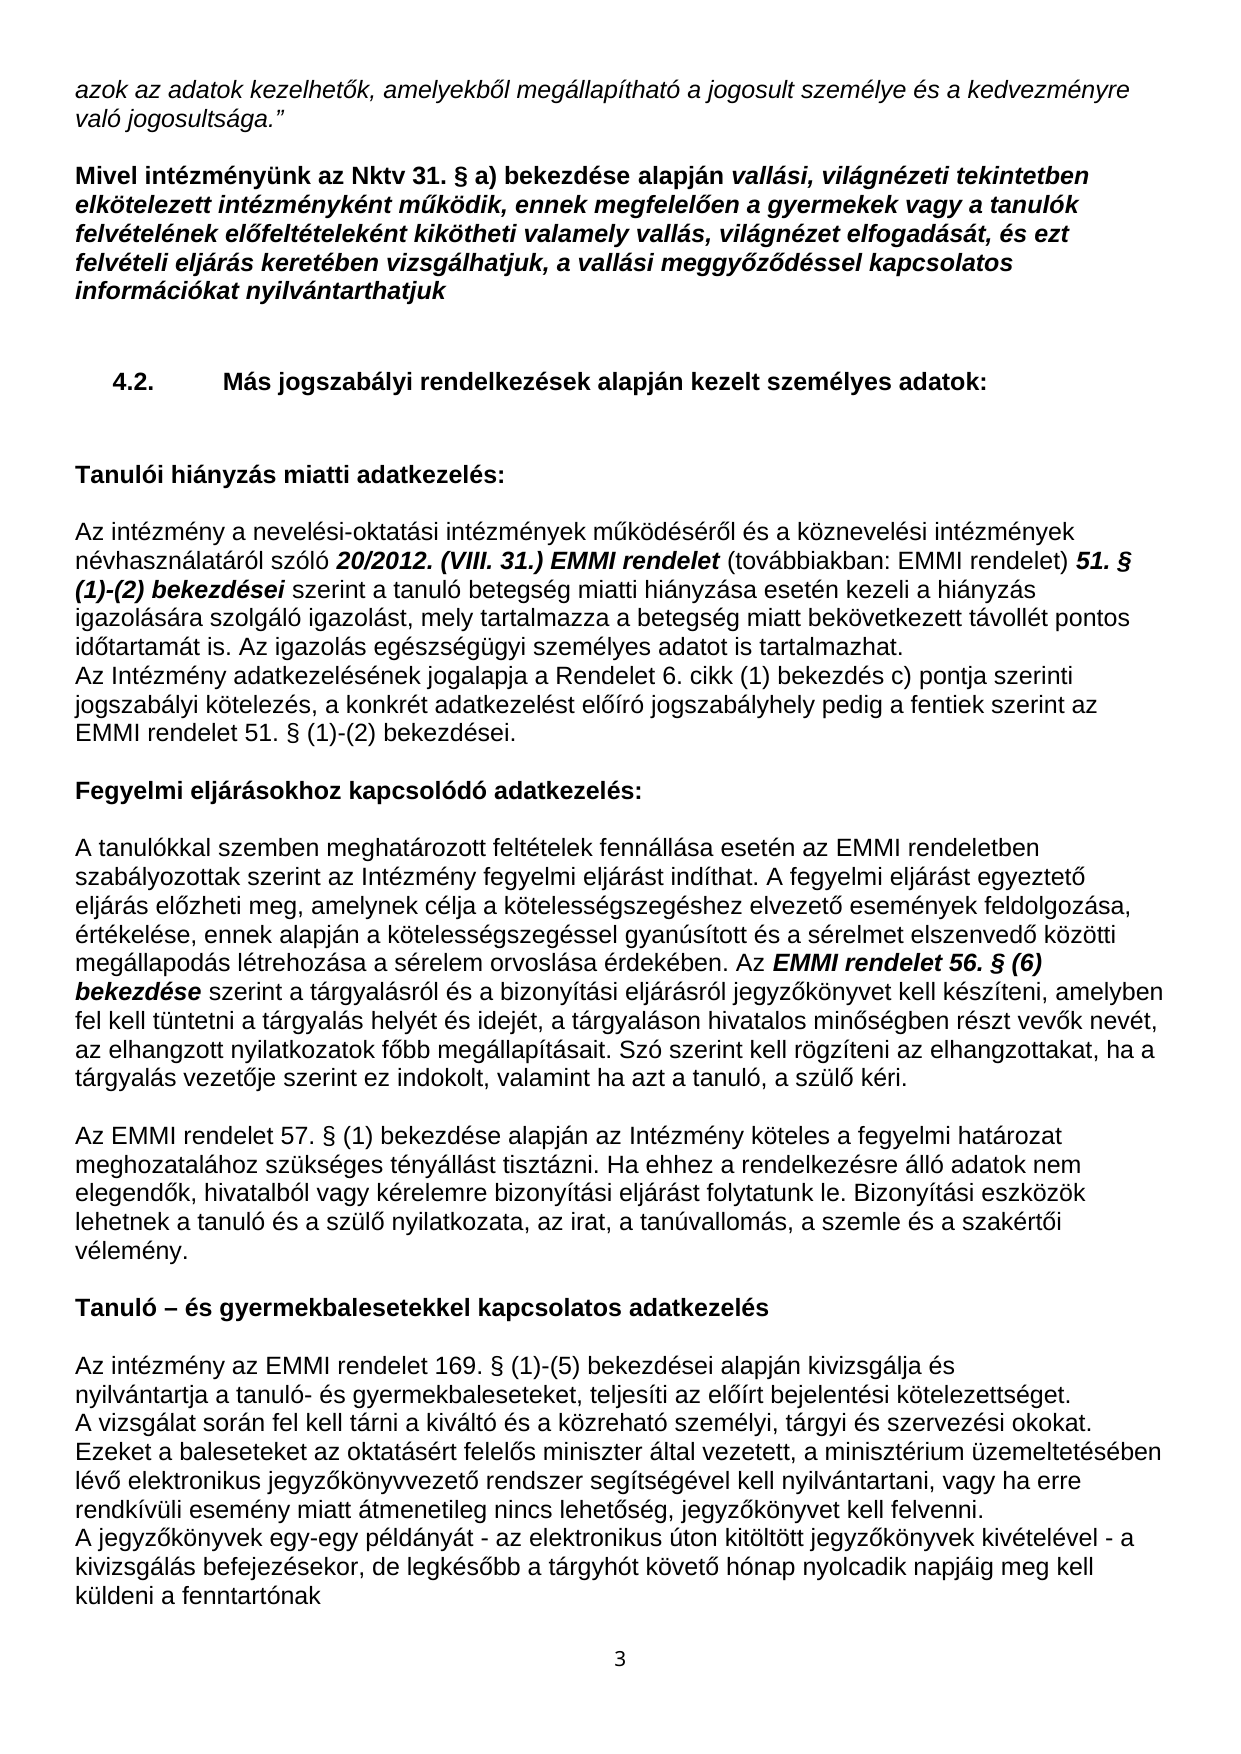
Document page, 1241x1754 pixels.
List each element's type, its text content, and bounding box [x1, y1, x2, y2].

text A vizsgálat során fel kell tárni a kiváltó és a közreható személyi, tárgyi és szervezési okokat. Ezeket a baleseteket az oktatásért felelős miniszter által vezetett, a minisztérium üzemeltetésében lévő elektronikus jegyzőkönyvvezető rendszer segítségével kell nyilvántartani, vagy ha erre rendkívüli esemény miatt átmenetileg nincs lehetőség, jegyzőkönyvet kell felvenni. [75, 1408, 1165, 1523]
text Az intézmény a nevelési-oktatási intézmények működéséről és a köznevelési intézmények névhasználatáról szóló 20/2012. (VIII. 31.) EMMI rendelet (továbbiakban: EMMI rendelet) 51. § (1)-(2) bekezdései szerint a tanuló betegség miatti hiányzása esetén kezeli a hiányzás igazolására szolgáló igazolást, mely tartalmazza a betegség miatt bekövetkezett távollét pontos időtartamát is. Az igazolás egészségügyi személyes adatot is tartalmazhat. [75, 517, 1165, 661]
text Fegyelmi eljárásokhoz kapcsolódó adatkezelés: [75, 776, 1165, 805]
text A tanulókkal szemben meghatározott feltételek fennállása esetén az EMMI rendeletben szabályozottak szerint az Intézmény fegyelmi eljárást indíthat. A fegyelmi eljárást egyeztető eljárás előzheti meg, amelynek célja a kötelességszegéshez elvezető események feldolgozása, értékelése, ennek alapján a kötelességszegéssel gyanúsított és a sérelmet elszenvedő közötti megállapodás létrehozása a sérelem orvoslása érdekében. Az EMMI rendelet 56. § (6) bekezdése szerint a tárgyalásról és a bizonyítási eljárásról jegyzőkönyvet kell készíteni, amelyben fel kell tüntetni a tárgyalás helyét és idejét, a tárgyaláson hivatalos minőségben részt vevők nevét, az elhangzott nyilatkozatok főbb megállapításait. Szó szerint kell rögzíteni az elhangzottakat, ha a tárgyalás vezetője szerint ez indokolt, valamint ha azt a tanuló, a szülő kéri. [75, 833, 1165, 1092]
text Az EMMI rendelet 57. § (1) bekezdése alapján az Intézmény köteles a fegyelmi határozat meghozatalához szükséges tényállást tisztázni. Ha ehhez a rendelkezésre álló adatok nem elegendők, hivatalból vagy kérelemre bizonyítási eljárást folytatunk le. Bizonyítási eszközök lehetnek a tanuló és a szülő nyilatkozata, az irat, a tanúvallomás, a szemle és a szakértői vélemény. [75, 1121, 1165, 1265]
text nyilvántartja a tanuló- és gyermekbaleseteket, teljesíti az előírt bejelentési kötelezettséget. [75, 1380, 1165, 1408]
text Mivel intézményünk az Nktv 31. § a) bekezdése alapján vallási, világnézeti tekintetben elkötelezett intézményként működik, ennek megfelelően a gyermekek vagy a tanulók felvételének előfeltételeként kikötheti valamely vallás, világnézet elfogadását, és ezt felvételi eljárás keretében vizsgálhatjuk, a vallási meggyőződéssel kapcsolatos információkat nyilvántarthatjuk [75, 161, 1165, 305]
subtitle Más jogszabályi rendelkezések alapján kezelt személyes adatok: [112, 367, 1165, 395]
text Tanulói hiányzás miatti adatkezelés: [75, 460, 1165, 488]
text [75, 75, 1165, 132]
text A jegyzőkönyvek egy-egy példányát - az elektronikus úton kitöltött jegyzőkönyvek kivételével - a kivizsgálás befejezésekor, de legkésőbb a tárgyhót követő hónap nyolcadik napjáig meg kell küldeni a fenntartónak [75, 1523, 1165, 1610]
text Tanuló – és gyermekbalesetekkel kapcsolatos adatkezelés [75, 1293, 1165, 1322]
text Az Intézmény adatkezelésének jogalapja a Rendelet 6. cikk (1) bekezdés c) pontja szerinti jogszabályi kötelezés, a konkrét adatkezelést előíró jogszabályhely pedig a fentiek szerint az EMMI rendelet 51. § (1)-(2) bekezdései. [75, 661, 1165, 747]
text Az intézmény az EMMI rendelet 169. § (1)-(5) bekezdései alapján kivizsgálja és [75, 1351, 1165, 1380]
